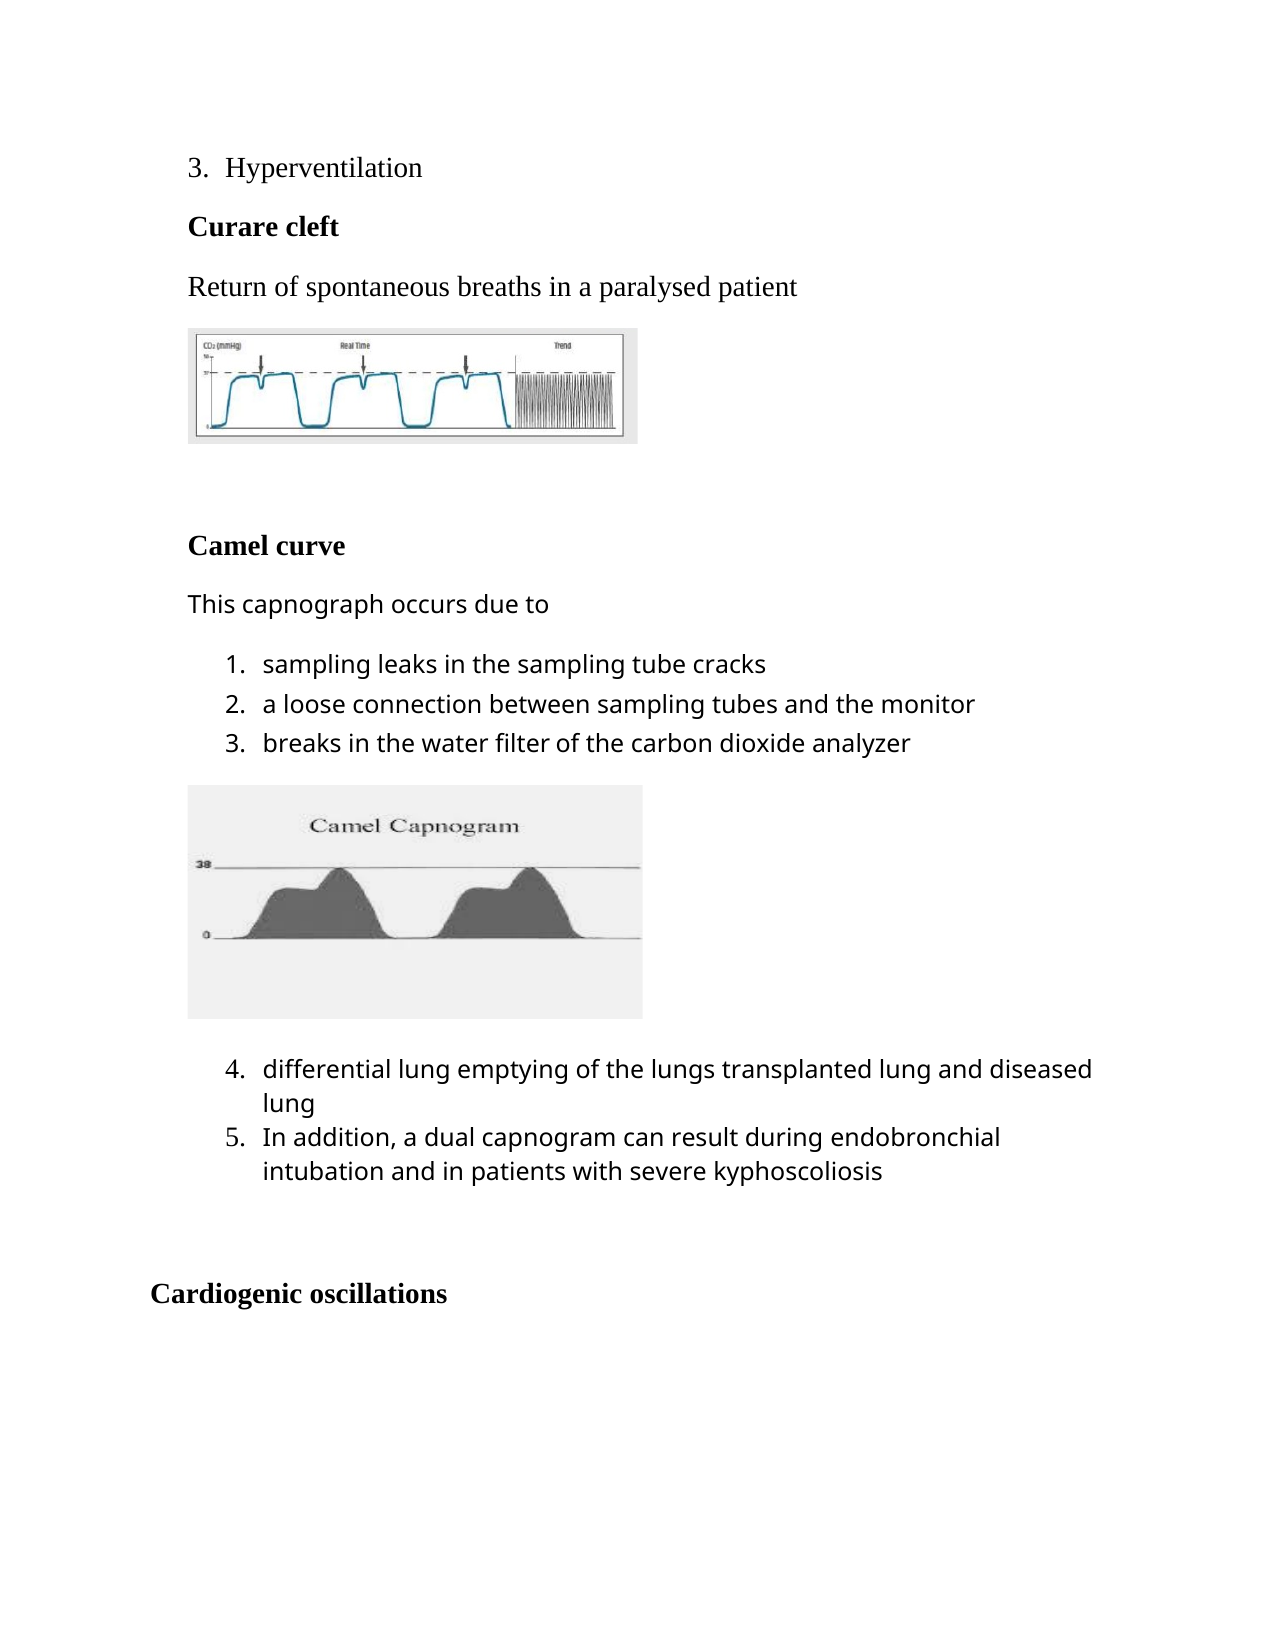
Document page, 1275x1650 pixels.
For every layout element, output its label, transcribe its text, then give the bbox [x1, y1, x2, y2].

text Camel curve [187, 528, 1125, 561]
text Return of spontaneous breaths in a paralysed patient [187, 269, 1125, 302]
list a loose connection between sampling tubes and the monitor [225, 686, 1125, 720]
list In addition, a dual capnogram can result during endobronchial intubation and in patients with severe kyphoscoliosis [225, 1120, 1125, 1188]
text This capnograph occurs due to [187, 587, 1125, 621]
picture [187, 785, 643, 1019]
picture [187, 328, 638, 444]
list differential lung emptying of the lungs transplanted lung and diseased lung [225, 1052, 1125, 1120]
list Hyperventilation [187, 150, 1125, 183]
text Curare cleft [187, 209, 1125, 243]
list sampling leaks in the sampling tube cracks [225, 647, 1125, 681]
list breaks in the water filter of the carbon dioxide analyzer [225, 726, 1125, 759]
text Cardiogenic oscillations [150, 1276, 1125, 1310]
